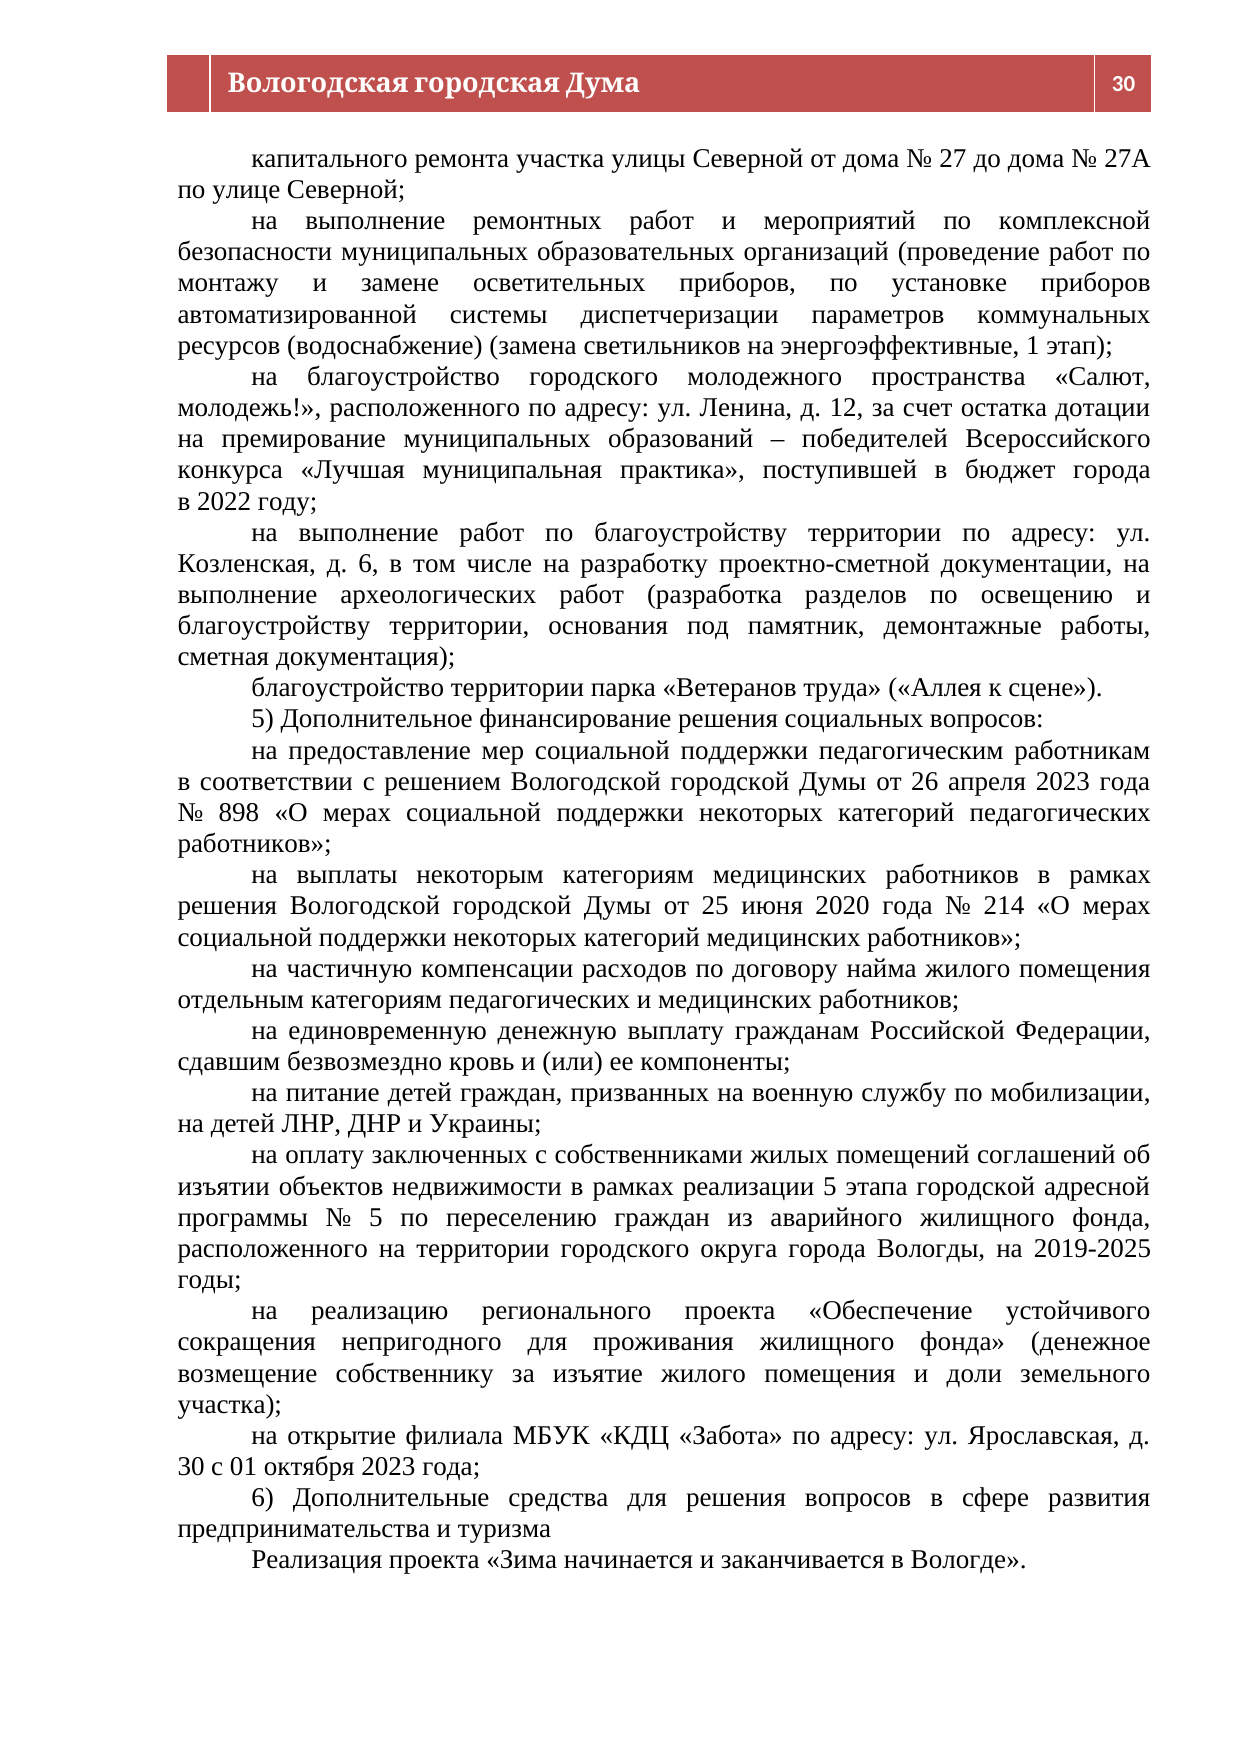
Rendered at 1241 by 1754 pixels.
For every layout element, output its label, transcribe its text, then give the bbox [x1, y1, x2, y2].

text на предоставление мер социальной поддержки педагогическим работникам в соответствии с решением Вологодской городской Думы от 26 апреля 2023 года № 898 «О мерах социальной поддержки некоторых категорий педагогических работников»; [177, 734, 1152, 858]
text на питание детей граждан, призванных на военную службу по мобилизации, на детей ЛНР, ДНР и Украины; [177, 1076, 1152, 1139]
text на благоустройство городского молодежного пространства «Салют, молодежь!», расположенного по адресу: ул. Ленина, д. 12, за счет остатка дотации на премирование муниципальных образований – победителей Всероссийского конкурса «Лучшая муниципальная практика», поступившей в бюджет города в 2022 году; [177, 360, 1152, 516]
text благоустройство территории парка «Ветеранов труда» («Аллея к сцене»). [177, 671, 1152, 703]
text на оплату заключенных с собственниками жилых помещений соглашений об изъятии объектов недвижимости в рамках реализации 5 этапа городской адресной программы № 5 по переселению граждан из аварийного жилищного фонда, расположенного на территории городского округа города Вологды, на 2019-2025 годы; [177, 1139, 1152, 1294]
text на выполнение ремонтных работ и мероприятий по комплексной безопасности муниципальных образовательных организаций (проведение работ по монтажу и замене осветительных приборов, по установке приборов автоматизированной системы диспетчеризации параметров коммунальных ресурсов (водоснабжение) (замена светильников на энергоэффективные, 1 этап); [177, 204, 1152, 360]
text 5) Дополнительное финансирование решения социальных вопросов: [177, 703, 1152, 734]
text на частичную компенсации расходов по договору найма жилого помещения отдельным категориям педагогических и медицинских работников; [177, 952, 1152, 1014]
text на единовременную денежную выплату гражданам Российской Федерации, сдавшим безвозмездно кровь и (или) ее компоненты; [177, 1014, 1152, 1076]
text на открытие филиала МБУК «КДЦ «Забота» по адресу: ул. Ярославская, д. 30 с 01 октября 2023 года; [177, 1419, 1152, 1481]
text на реализацию регионального проекта «Обеспечение устойчивого сокращения непригодного для проживания жилищного фонда» (денежное возмещение собственнику за изъятие жилого помещения и доли земельного участка); [177, 1294, 1152, 1419]
text на выплаты некоторым категориям медицинских работников в рамках решения Вологодской городской Думы от 25 июня 2020 года № 214 «О мерах социальной поддержки некоторых категорий медицинских работников»; [177, 858, 1152, 952]
text 6) Дополнительные средства для решения вопросов в сфере развития предпринимательства и туризма [177, 1481, 1152, 1543]
text капитального ремонта участка улицы Северной от дома № 27 до дома № 27А по улице Северной; [177, 142, 1152, 204]
text на выполнение работ по благоустройству территории по адресу: ул. Козленская, д. 6, в том числе на разработку проектно-сметной документации, на выполнение археологических работ (разработка разделов по освещению и благоустройству территории, основания под памятник, демонтажные работы, сметная документация); [177, 516, 1152, 671]
text Реализация проекта «Зима начинается и заканчивается в Вологде». [177, 1543, 1152, 1575]
